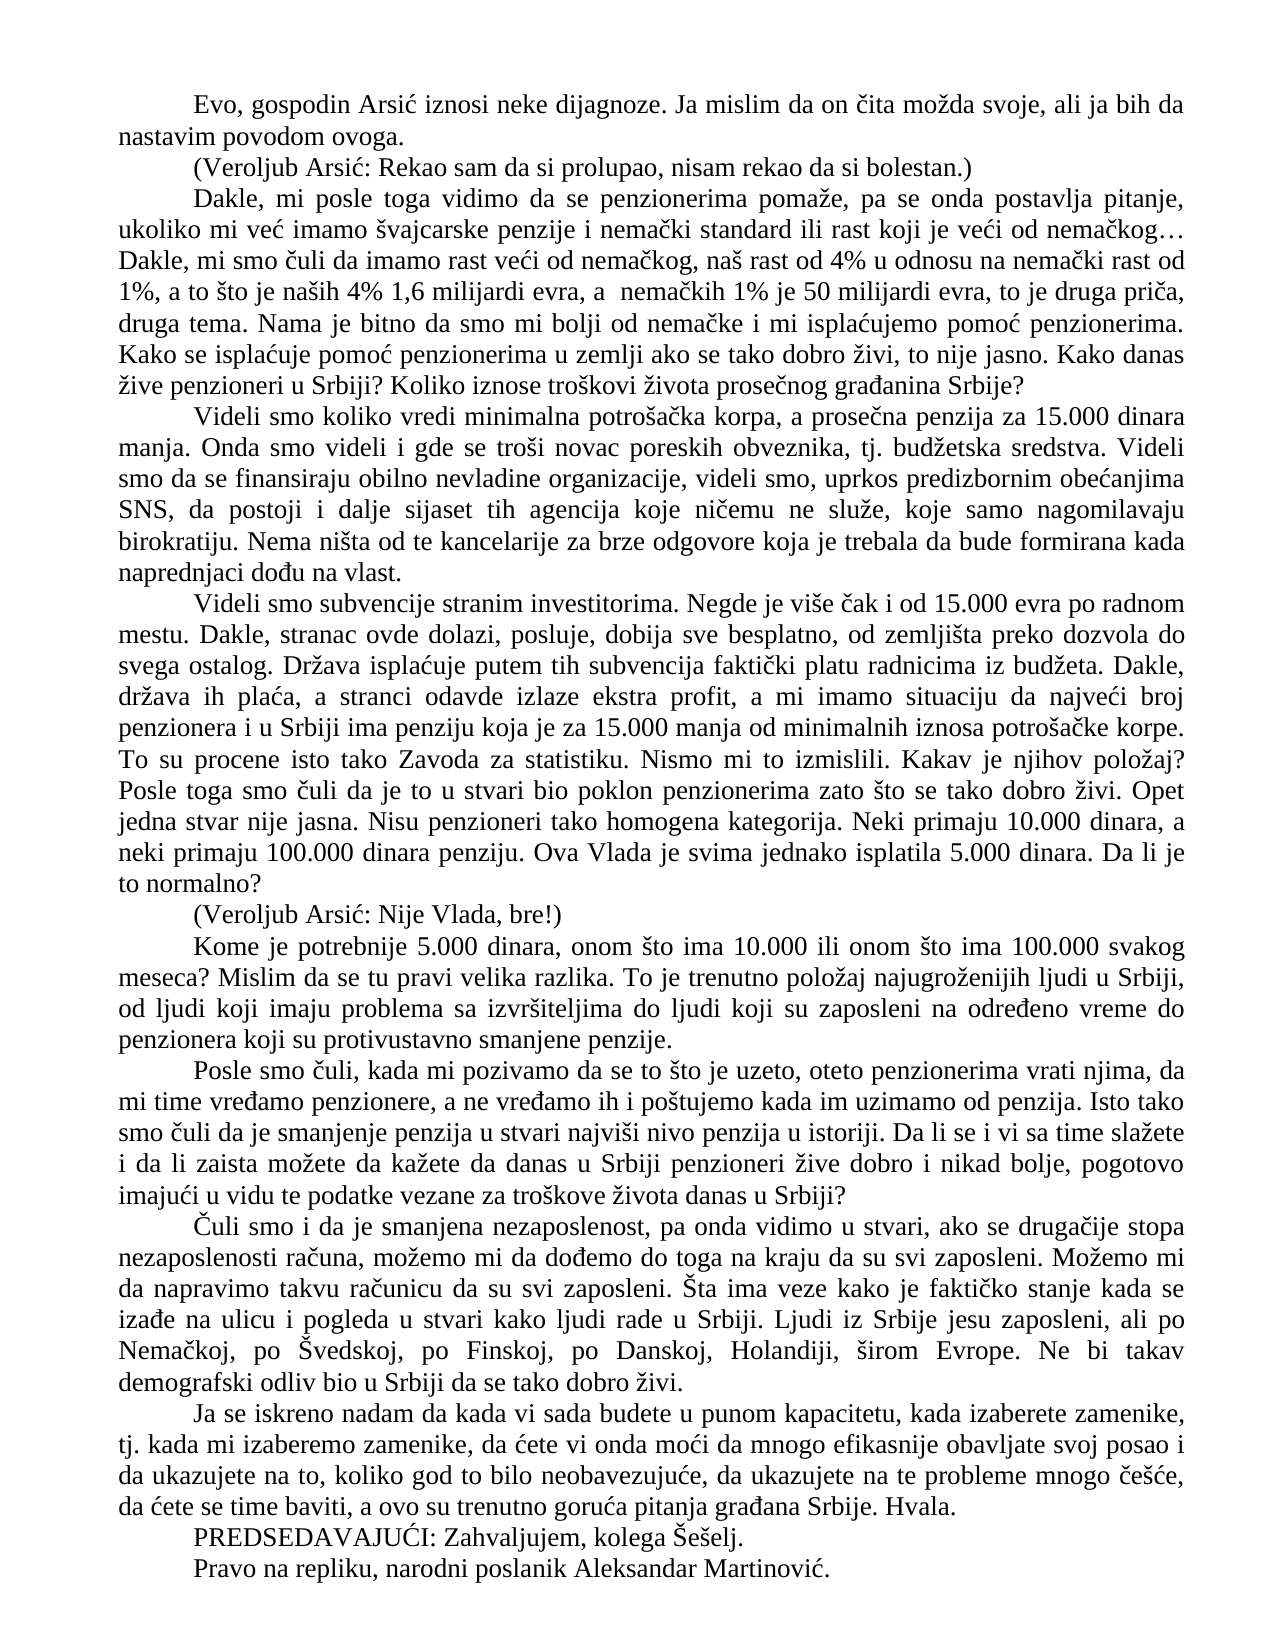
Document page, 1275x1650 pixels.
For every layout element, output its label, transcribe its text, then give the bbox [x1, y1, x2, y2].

text Evo, gospodin Arsić iznosi neke dijagnoze. Ja mislim da on čita možda svoje, ali ja bih da nastavim povodom ovoga. [118, 89, 1186, 151]
text PREDSEDAVAJUĆI: Zahvaljujem, kolega Šešelj. [118, 1521, 1186, 1552]
text (Veroljub Arsić: Rekao sam da si prolupao, nisam rekao da si bolestan.) [118, 151, 1186, 182]
text Posle smo čuli, kada mi pozivamo da se to što je uzeto, oteto penzionerima vrati njima, da mi time vređamo penzionere, a ne vređamo ih i poštujemo kada im uzimamo od penzija. Isto tako smo čuli da je smanjenje penzija u stvari najviši nivo penzija u istoriji. Da li se i vi sa time slažete i da li zaista možete da kažete da danas u Srbiji penzioneri žive dobro i nikad bolje, pogotovo imajući u vidu te podatke vezane za troškove života danas u Srbiji? [118, 1054, 1186, 1210]
text Videli smo subvencije stranim investitorima. Negde je više čak i od 15.000 evra po radnom mestu. Dakle, stranac ovde dolazi, posluje, dobija sve besplatno, od zemljišta preko dozvola do svega ostalog. Država isplaćuje putem tih subvencija faktički platu radnicima iz budžeta. Dakle, država ih plaća, a stranci odavde izlaze ekstra profit, a mi imamo situaciju da najveći broj penzionera i u Srbiji ima penziju koja je za 15.000 manja od minimalnih iznosa potrošačke korpe. To su procene isto tako Zavoda za statistiku. Nismo mi to izmislili. Kakav je njihov položaj? Posle toga smo čuli da je to u stvari bio poklon penzionerima zato što se tako dobro živi. Opet jedna stvar nije jasna. Nisu penzioneri tako homogena kategorija. Neki primaju 10.000 dinara, a neki primaju 100.000 dinara penziju. Ova Vlada je svima jednako isplatila 5.000 dinara. Da li je to normalno? [118, 587, 1186, 898]
text (Veroljub Arsić: Nije Vlada, bre!) [118, 898, 1186, 929]
text Kome je potrebnije 5.000 dinara, onom što ima 10.000 ili onom što ima 100.000 svakog meseca? Mislim da se tu pravi velika razlika. To je trenutno položaj najugroženijih ljudi u Srbiji, od ljudi koji imaju problema sa izvršiteljima do ljudi koji su zaposleni na određeno vreme do penzionera koji su protivustavno smanjene penzije. [118, 929, 1186, 1054]
text Čuli smo i da je smanjena nezaposlenost, pa onda vidimo u stvari, ako se drugačije stopa nezaposlenosti računa, možemo mi da dođemo do toga na kraju da su svi zaposleni. Možemo mi da napravimo takvu računicu da su svi zaposleni. Šta ima veze kako je faktičko stanje kada se izađe na ulicu i pogleda u stvari kako ljudi rade u Srbiji. Ljudi iz Srbije jesu zaposleni, ali po Nemačkoj, po Švedskoj, po Finskoj, po Danskoj, Holandiji, širom Evrope. Ne bi takav demografski odliv bio u Srbiji da se tako dobro živi. [118, 1210, 1186, 1397]
text Ja se iskreno nadam da kada vi sada budete u punom kapacitetu, kada izaberete zamenike, tj. kada mi izaberemo zamenike, da ćete vi onda moći da mnogo efikasnije obavljate svoj posao i da ukazujete na to, koliko god to bilo neobavezujuće, da ukazujete na te probleme mnogo češće, da ćete se time baviti, a ovo su trenutno goruća pitanja građana Srbije. Hvala. [118, 1397, 1186, 1521]
text Dakle, mi posle toga vidimo da se penzionerima pomaže, pa se onda postavlja pitanje, ukoliko mi već imamo švajcarske penzije i nemački standard ili rast koji je veći od nemačkog… Dakle, mi smo čuli da imamo rast veći od nemačkog, naš rast od 4% u odnosu na nemački rast od 1%, a to što je naših 4% 1,6 milijardi evra, a nemačkih 1% je 50 milijardi evra, to je druga priča, druga tema. Nama je bitno da smo mi bolji od nemačke i mi isplaćujemo pomoć penzionerima. Kako se isplaćuje pomoć penzionerima u zemlji ako se tako dobro živi, to nije jasno. Kako danas žive penzioneri u Srbiji? Koliko iznose troškovi života prosečnog građanina Srbije? [118, 182, 1186, 400]
text Pravo na repliku, narodni poslanik Aleksandar Martinović. [118, 1552, 1186, 1584]
text Videli smo koliko vredi minimalna potrošačka korpa, a prosečna penzija za 15.000 dinara manja. Onda smo videli i gde se troši novac poreskih obveznika, tj. budžetska sredstva. Videli smo da se finansiraju obilno nevladine organizacije, videli smo, uprkos predizbornim obećanjima SNS, da postoji i dalje sijaset tih agencija koje ničemu ne služe, koje samo nagomilavaju birokratiju. Nema ništa od te kancelarije za brze odgovore koja je trebala da bude formirana kada naprednjaci dođu na vlast. [118, 400, 1186, 587]
